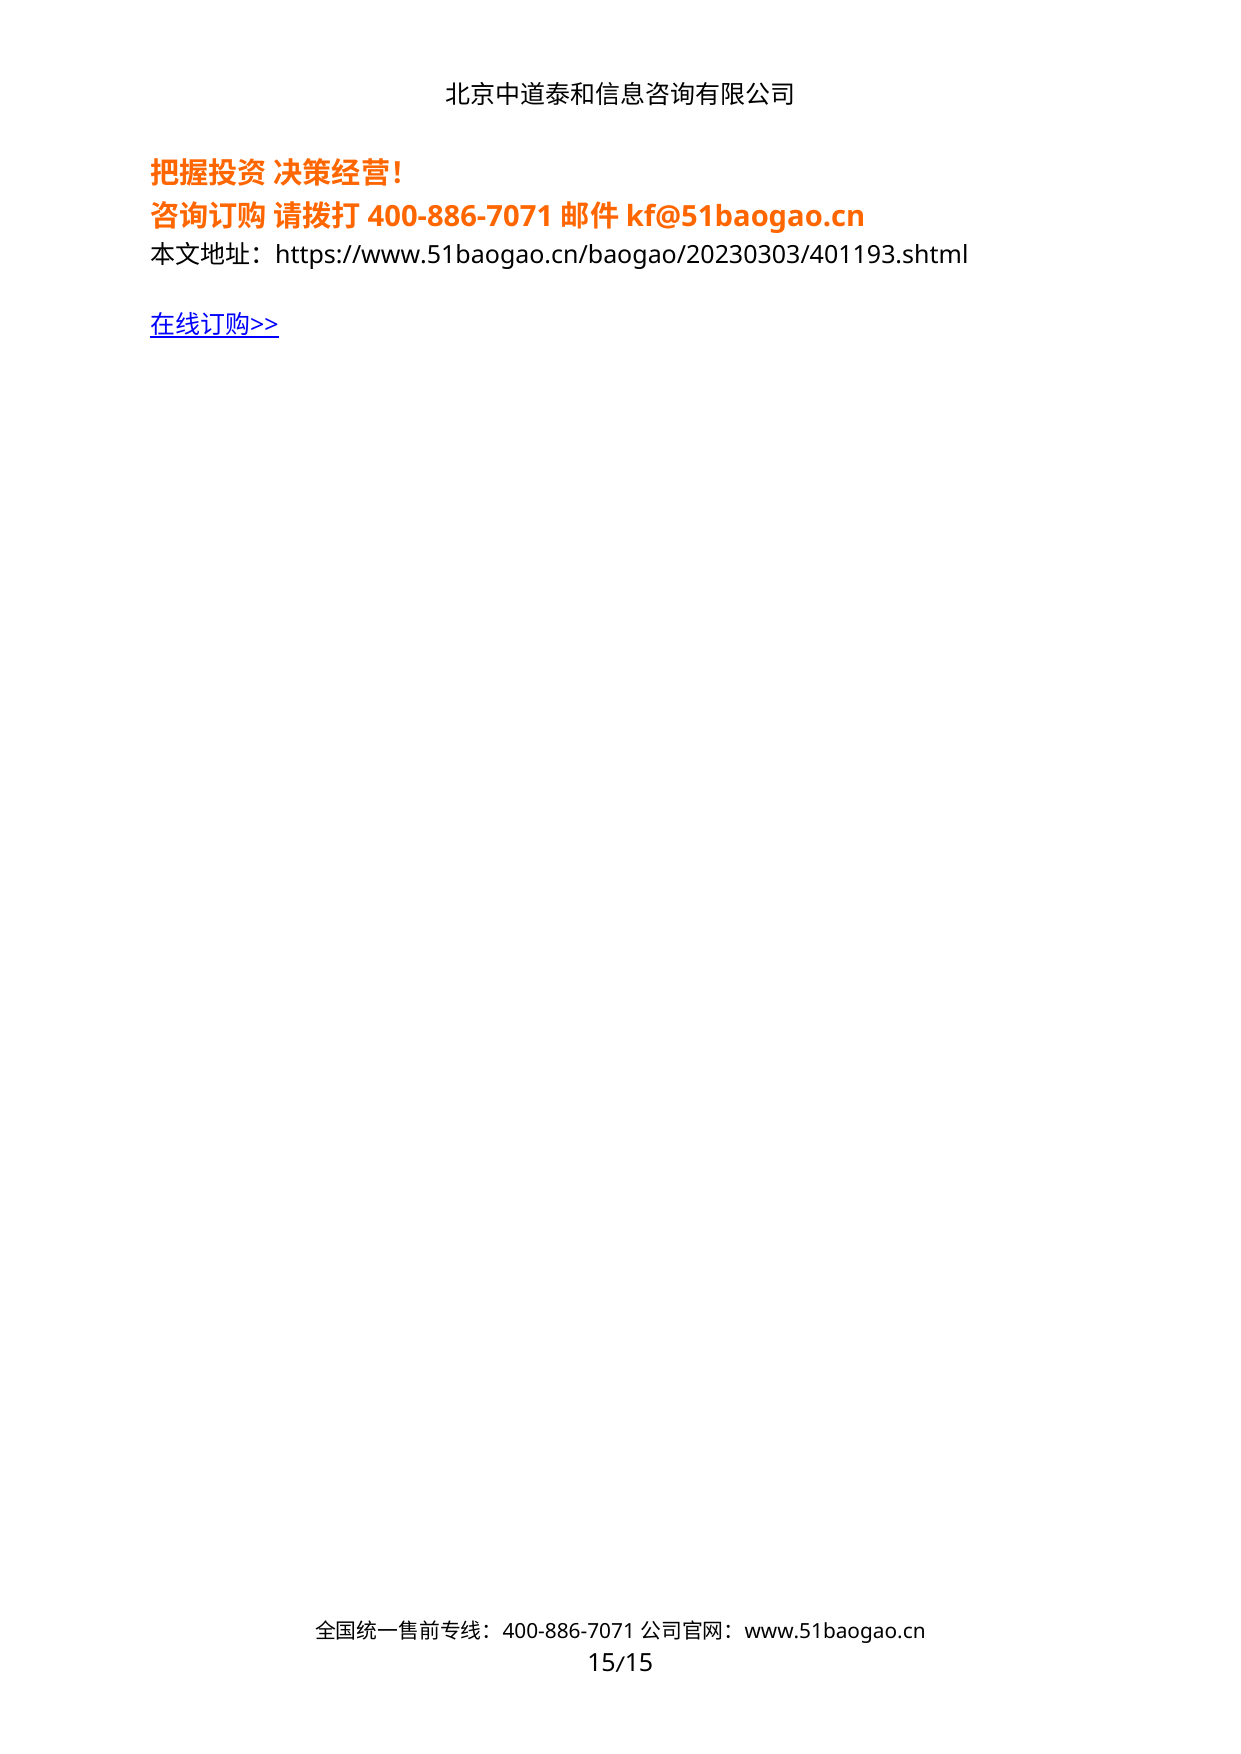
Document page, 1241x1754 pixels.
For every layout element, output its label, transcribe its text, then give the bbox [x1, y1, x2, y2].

text 在线订购>> [150, 271, 1090, 341]
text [150, 150, 1090, 271]
